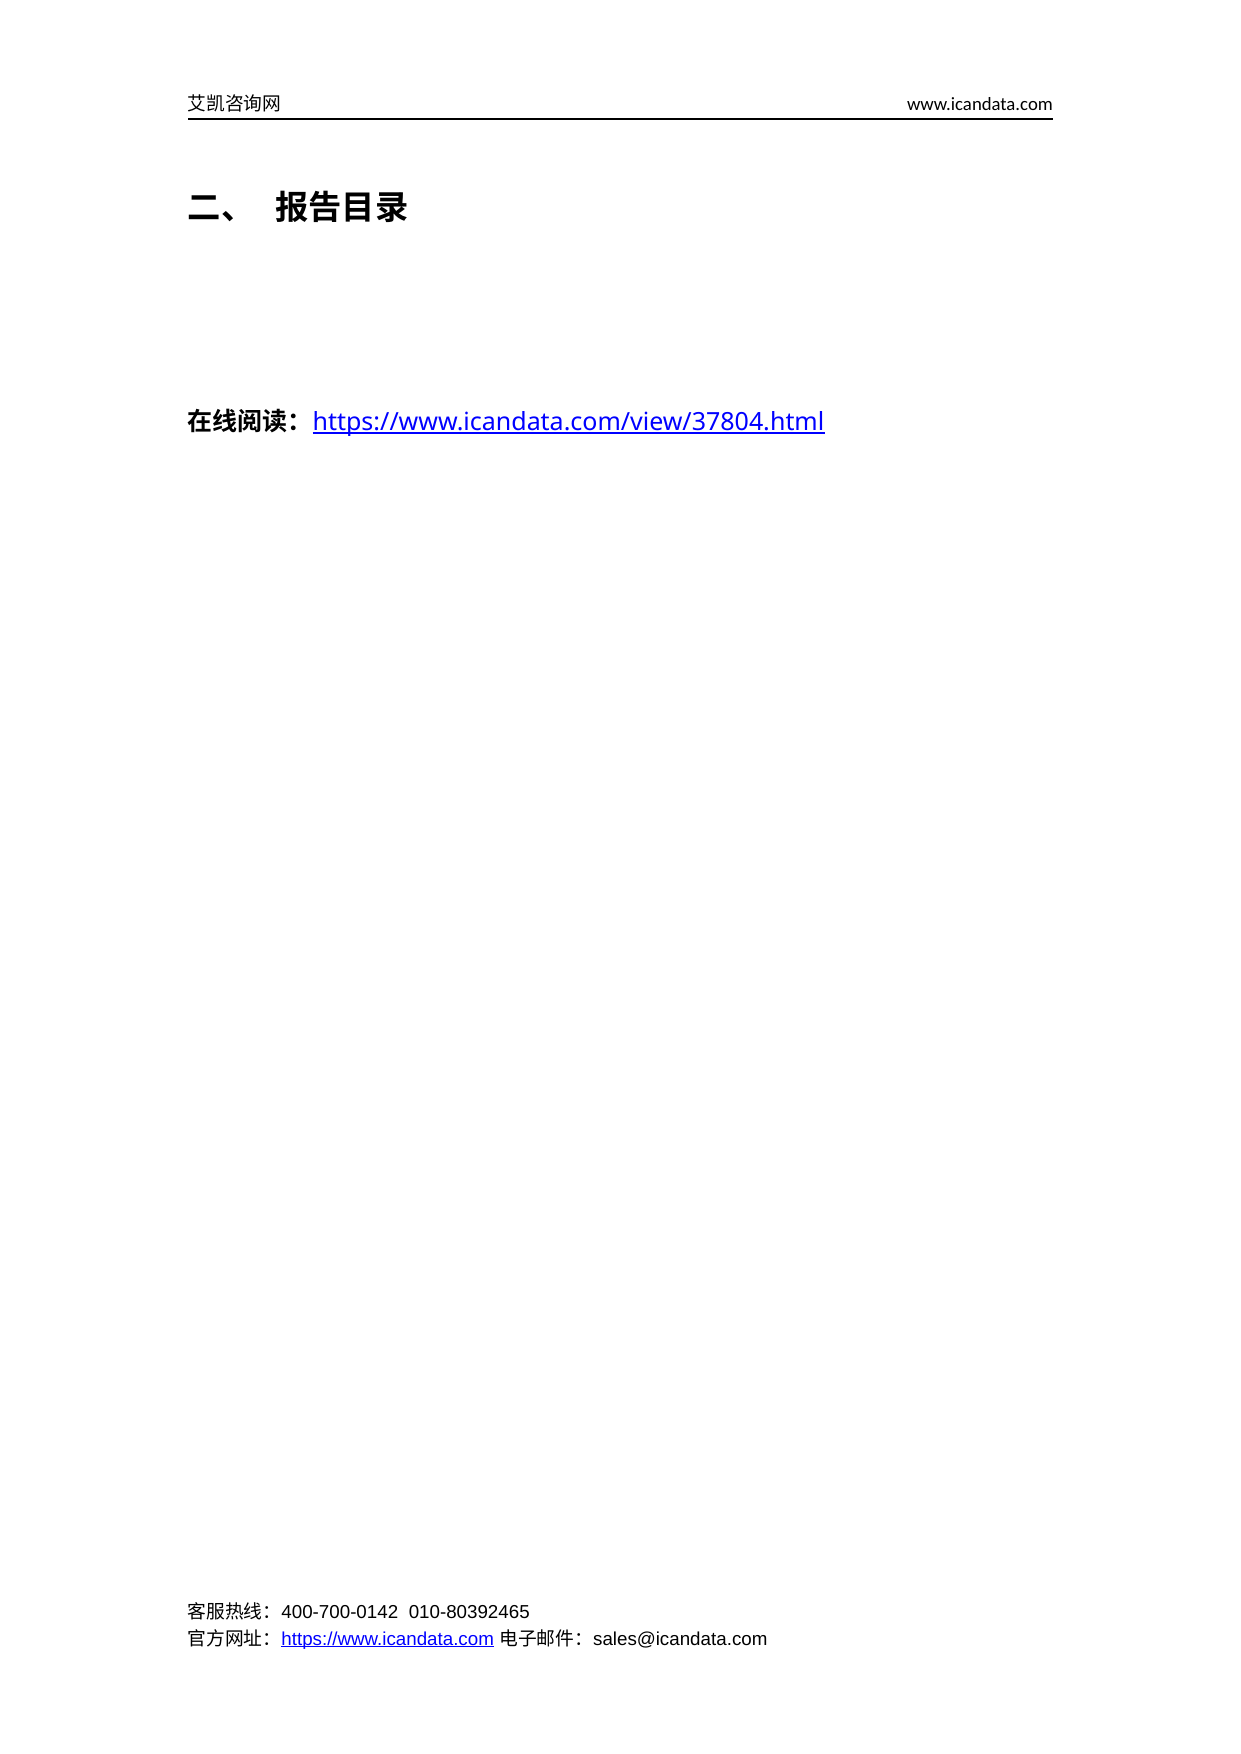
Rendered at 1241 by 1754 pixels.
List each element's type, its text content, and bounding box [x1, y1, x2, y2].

subtitle 报告目录 [187, 172, 1053, 237]
text 在线阅读：https://www.icandata.com/view/37804.html [187, 387, 1053, 452]
